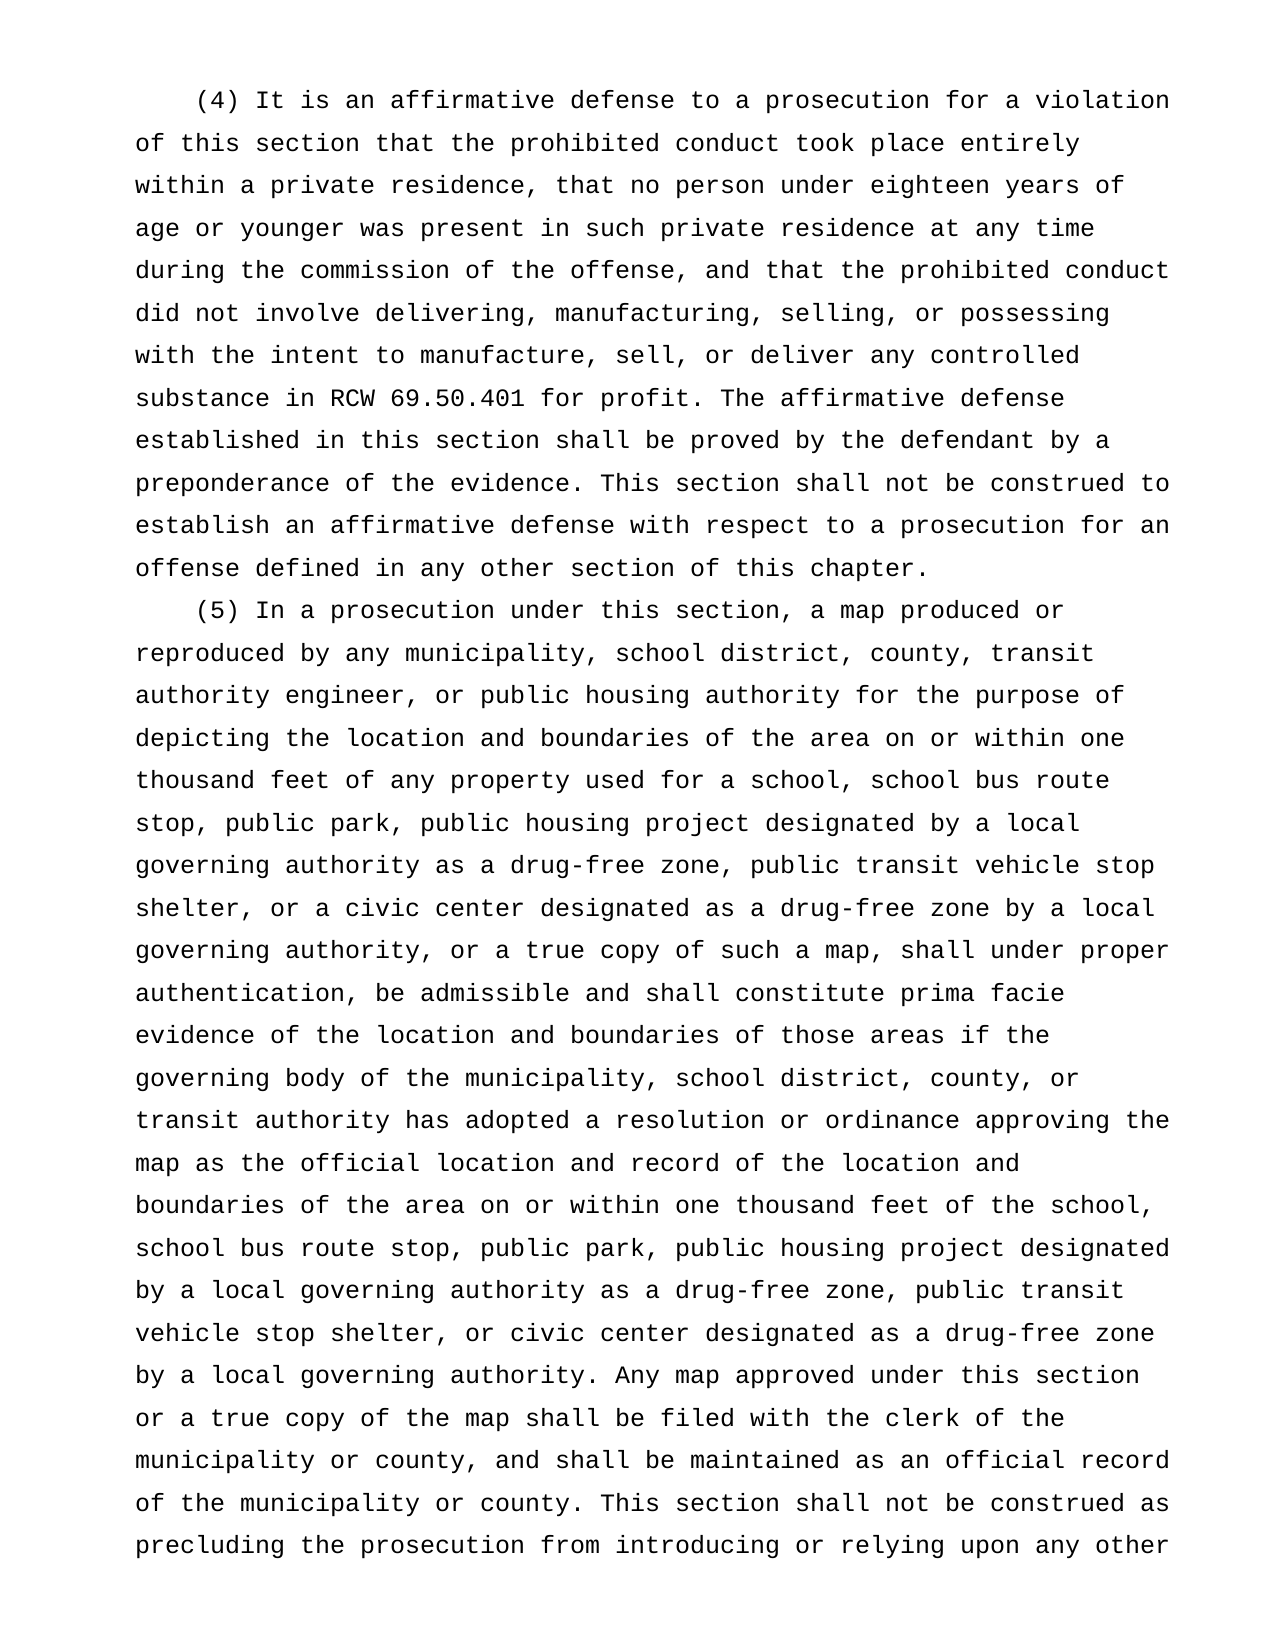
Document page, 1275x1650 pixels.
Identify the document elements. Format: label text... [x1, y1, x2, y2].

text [135, 585, 1170, 1562]
text (4) It is an affirmative defense to a prosecution for a violation of this section that the prohibited conduct took place entirely within a private residence, that no person under eighteen years of age or younger was present in such private residence at any time during the commission of the offense, and that the prohibited conduct did not involve delivering, manufacturing, selling, or possessing with the intent to manufacture, sell, or deliver any controlled substance in RCW 69.50.401 for profit. The affirmative defense established in this section shall be proved by the defendant by a preponderance of the evidence. This section shall not be construed to establish an affirmative defense with respect to a prosecution for an offense defined in any other section of this chapter. [135, 75, 1170, 585]
